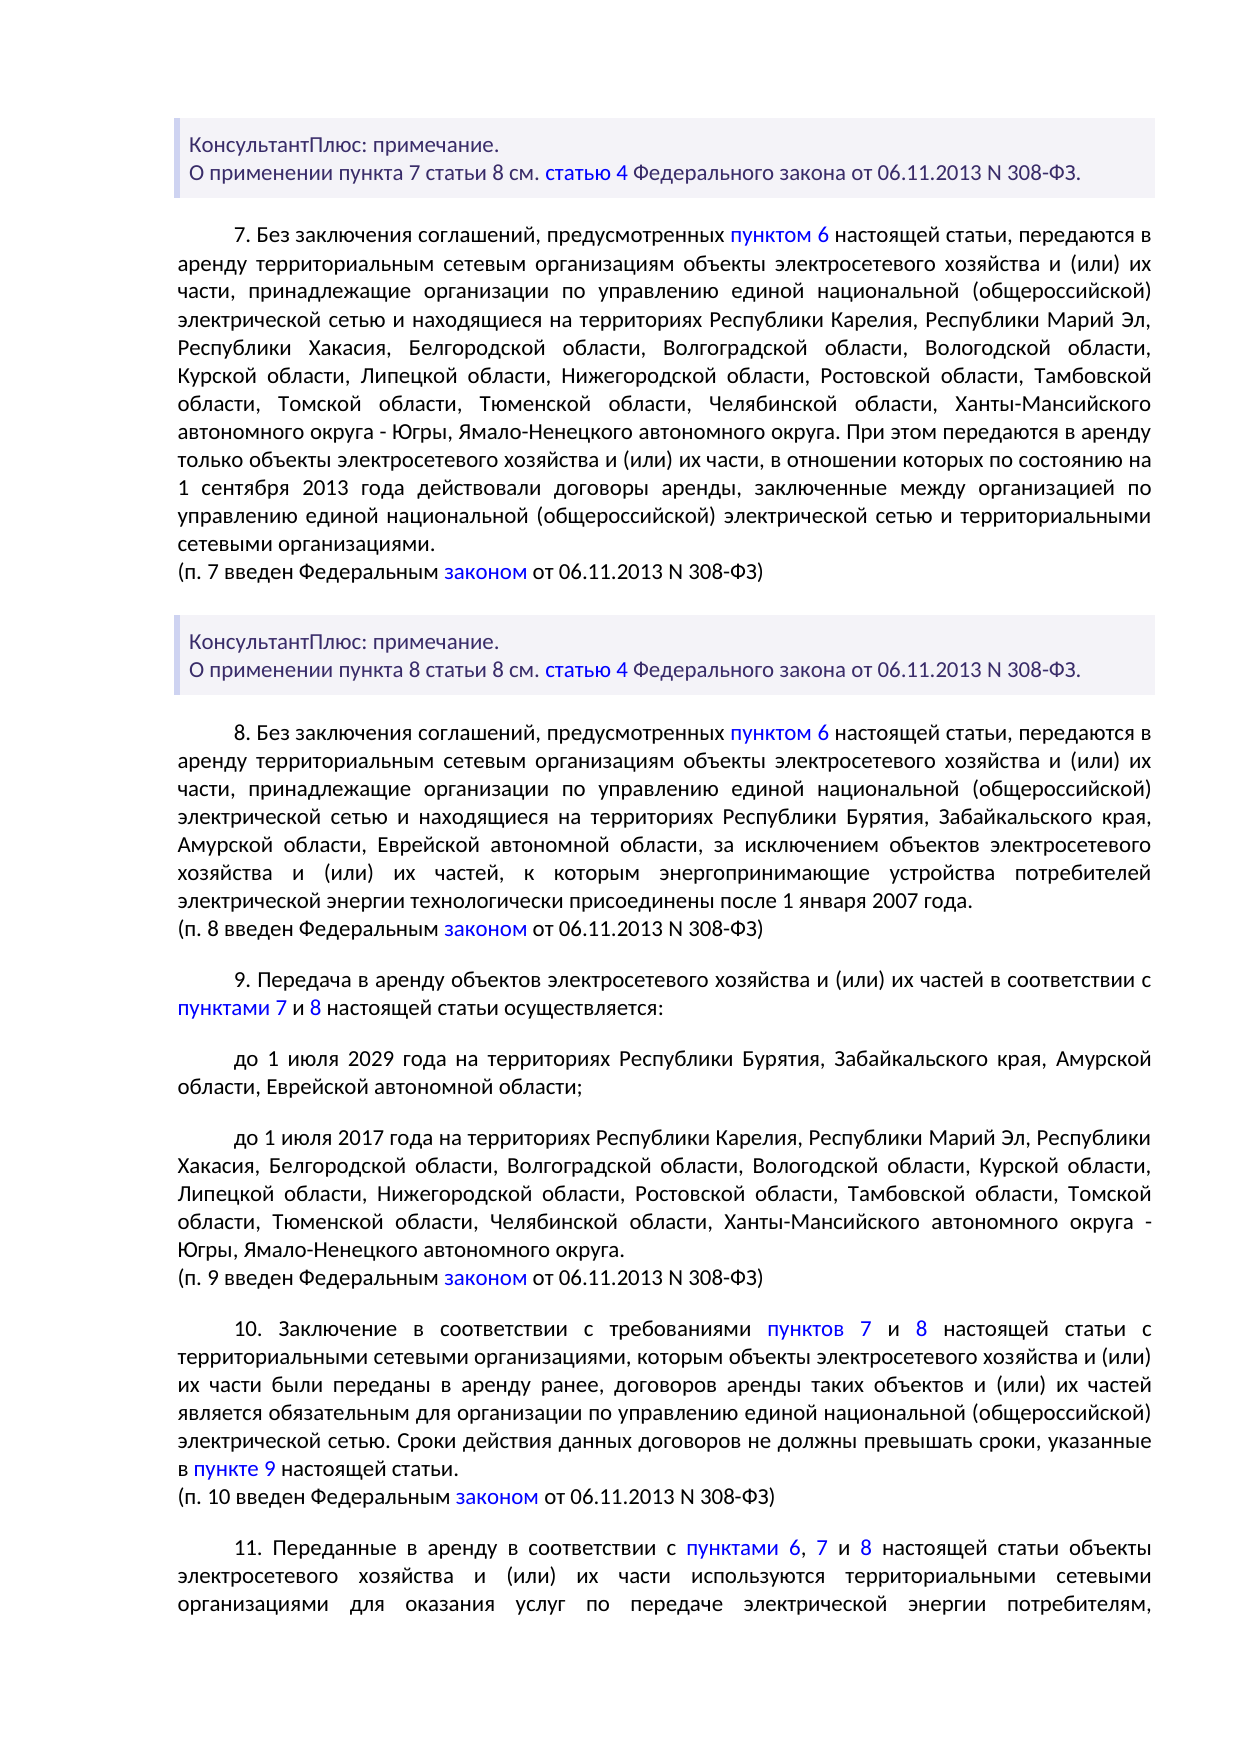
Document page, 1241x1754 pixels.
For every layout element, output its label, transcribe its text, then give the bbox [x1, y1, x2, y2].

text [177, 1533, 1152, 1617]
text (п. 7 введен Федеральным законом от 06.11.2013 N 308-ФЗ) [177, 557, 1152, 585]
text 8. Без заключения соглашений, предусмотренных пунктом 6 настоящей статьи, передаются в аренду территориальным сетевым организациям объекты электросетевого хозяйства и (или) их части, принадлежащие организации по управлению единой национальной (общероссийской) электрической сетью и находящиеся на территориях Республики Бурятия, Забайкальского края, Амурской области, Еврейской автономной области, за исключением объектов электросетевого хозяйства и (или) их частей, к которым энергопринимающие устройства потребителей электрической энергии технологически присоединены после 1 января 2007 года. [177, 718, 1152, 914]
text (п. 9 введен Федеральным законом от 06.11.2013 N 308-ФЗ) [177, 1263, 1152, 1291]
text 7. Без заключения соглашений, предусмотренных пунктом 6 настоящей статьи, передаются в аренду территориальным сетевым организациям объекты электросетевого хозяйства и (или) их части, принадлежащие организации по управлению единой национальной (общероссийской) электрической сетью и находящиеся на территориях Республики Карелия, Республики Марий Эл, Республики Хакасия, Белгородской области, Волгоградской области, Вологодской области, Курской области, Липецкой области, Нижегородской области, Ростовской области, Тамбовской области, Томской области, Тюменской области, Челябинской области, Ханты-Мансийского автономного округа - Югры, Ямало-Ненецкого автономного округа. При этом передаются в аренду только объекты электросетевого хозяйства и (или) их части, в отношении которых по состоянию на 1 сентября 2013 года действовали договоры аренды, заключенные между организацией по управлению единой национальной (общероссийской) электрической сетью и территориальными сетевыми организациями. [177, 221, 1152, 557]
text 10. Заключение в соответствии с требованиями пунктов 7 и 8 настоящей статьи с территориальными сетевыми организациями, которым объекты электросетевого хозяйства и (или) их части были переданы в аренду ранее, договоров аренды таких объектов и (или) их частей является обязательным для организации по управлению единой национальной (общероссийской) электрической сетью. Сроки действия данных договоров не должны превышать сроки, указанные в пункте 9 настоящей статьи. [177, 1314, 1152, 1482]
table_header КонсультантПлюс: примечание. О применении пункта 8 статьи 8 см. статью 4 Федерального закона от 06.11.2013 N 308-ФЗ. [180, 615, 1149, 695]
text (п. 8 введен Федеральным законом от 06.11.2013 N 308-ФЗ) [177, 914, 1152, 942]
table_header КонсультантПлюс: примечание. О применении пункта 7 статьи 8 см. статью 4 Федерального закона от 06.11.2013 N 308-ФЗ. [180, 118, 1149, 198]
text 9. Передача в аренду объектов электросетевого хозяйства и (или) их частей в соответствии с пунктами 7 и 8 настоящей статьи осуществляется: [177, 965, 1152, 1021]
text до 1 июля 2029 года на территориях Республики Бурятия, Забайкальского края, Амурской области, Еврейской автономной области; [177, 1044, 1152, 1100]
text до 1 июля 2017 года на территориях Республики Карелия, Республики Марий Эл, Республики Хакасия, Белгородской области, Волгоградской области, Вологодской области, Курской области, Липецкой области, Нижегородской области, Ростовской области, Тамбовской области, Томской области, Тюменской области, Челябинской области, Ханты-Мансийского автономного округа - Югры, Ямало-Ненецкого автономного округа. [177, 1123, 1152, 1263]
text (п. 10 введен Федеральным законом от 06.11.2013 N 308-ФЗ) [177, 1482, 1152, 1510]
